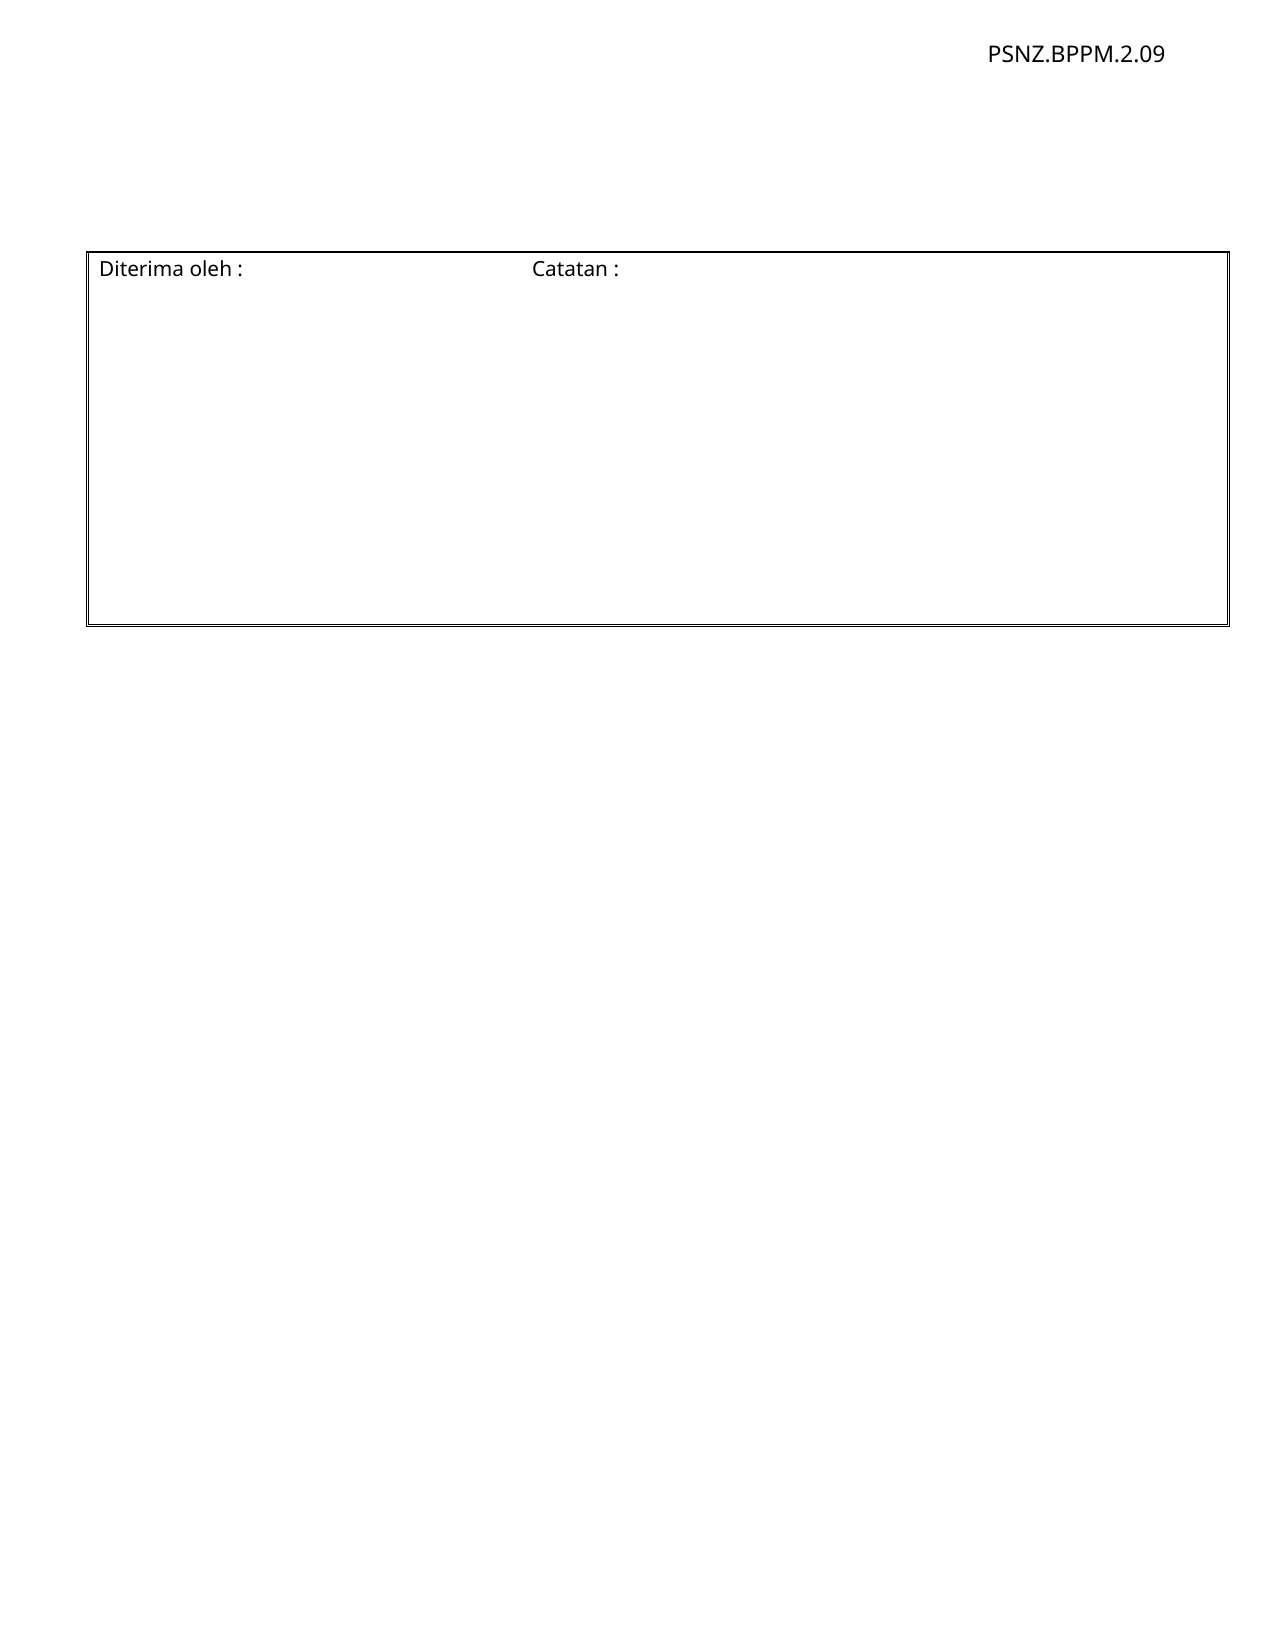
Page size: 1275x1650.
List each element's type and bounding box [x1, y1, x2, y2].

table_cell [89, 253, 1227, 624]
